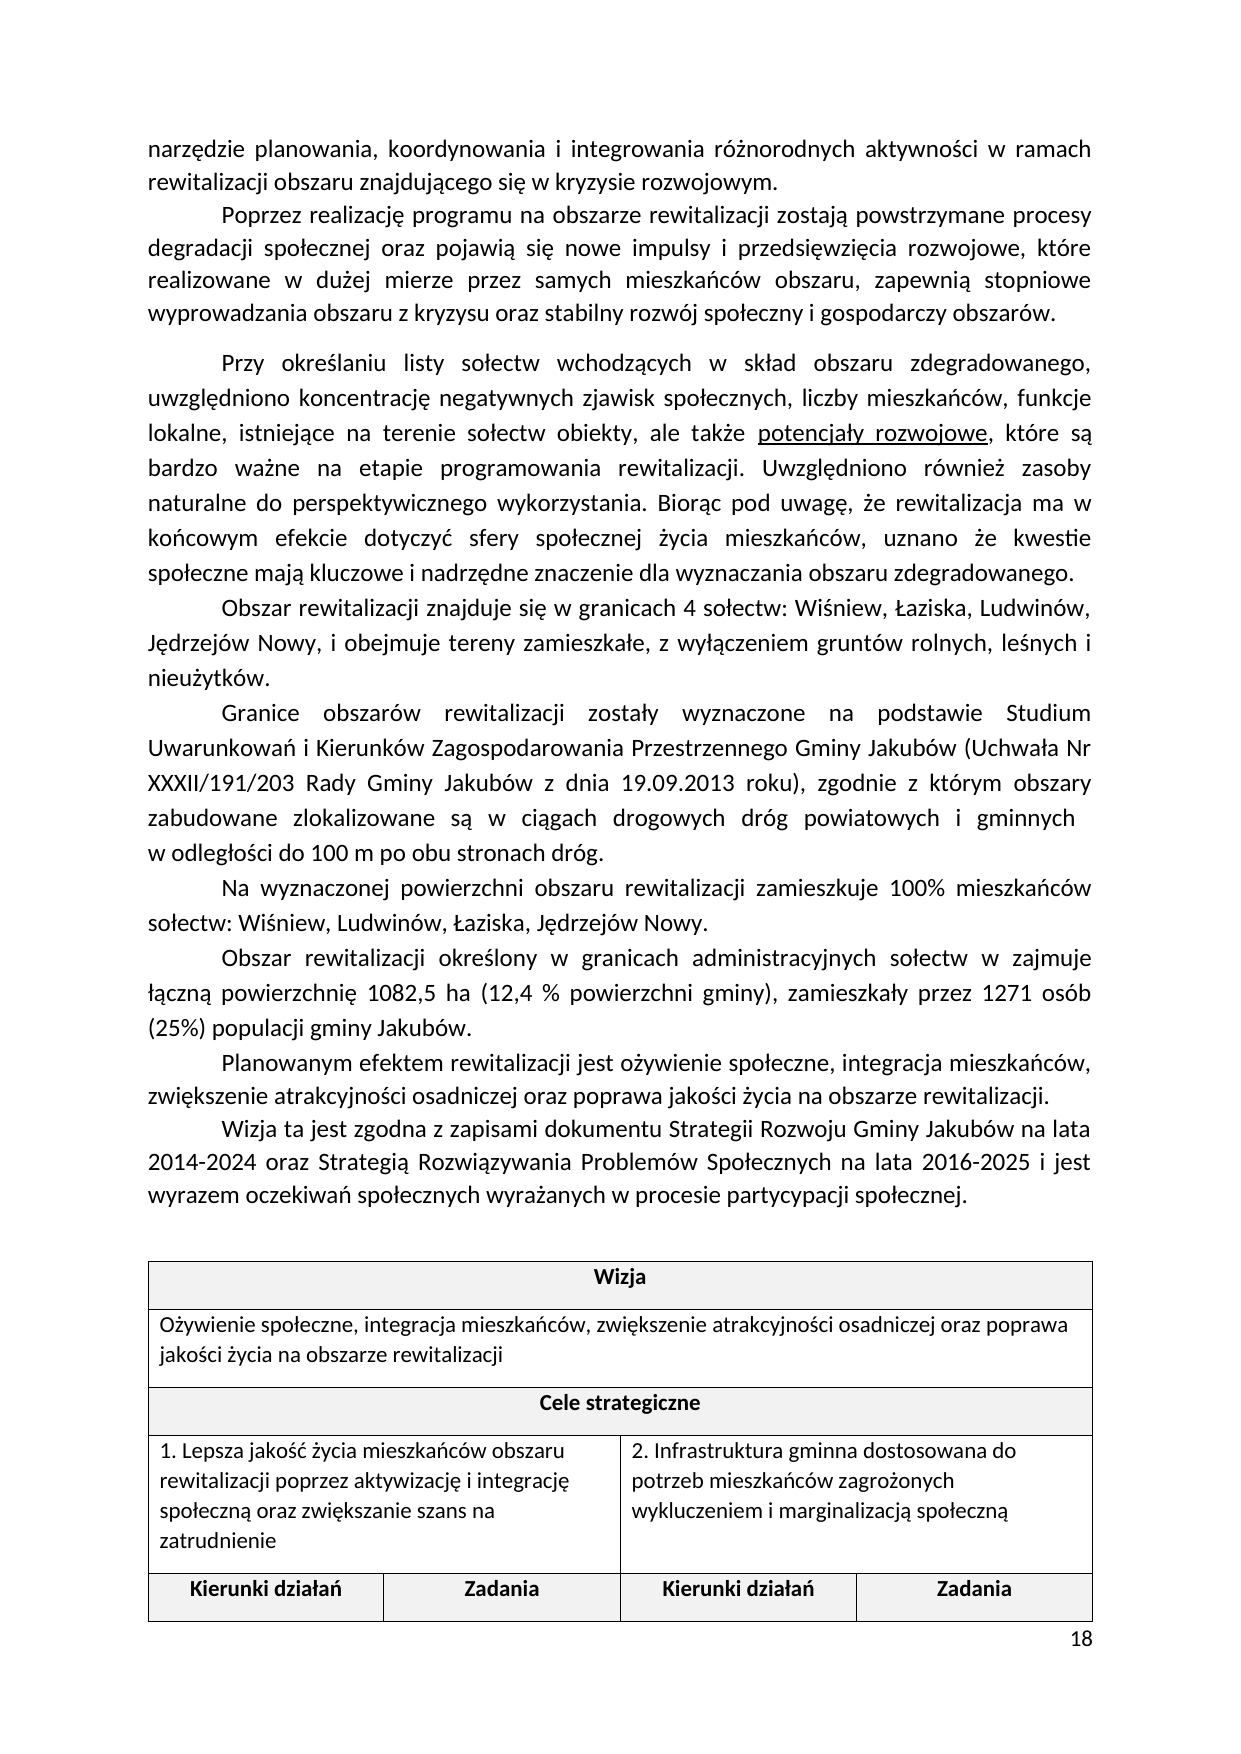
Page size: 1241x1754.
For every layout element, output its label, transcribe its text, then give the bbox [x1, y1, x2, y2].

table_cell Kierunki działań [149, 1574, 383, 1621]
table_cell Zadania [384, 1574, 620, 1621]
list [148, 133, 1093, 196]
list Wizja ta jest zgodna z zapisami dokumentu Strategii Rozwoju Gminy Jakubów na lata 2014-2024 oraz Strategią Rozwiązywania Problemów Społecznych na lata 2016-2025 i jest wyrazem oczekiwań społecznych wyrażanych w procesie partycypacji społecznej. [148, 1113, 1093, 1209]
table_cell Zadania [857, 1574, 1092, 1621]
list Poprzez realizację programu na obszarze rewitalizacji zostają powstrzymane procesy degradacji społecznej oraz pojawią się nowe impulsy i przedsięwzięcia rozwojowe, które realizowane w dużej mierze przez samych mieszkańców obszaru, zapewnią stopniowe wyprowadzania obszaru z kryzysu oraz stabilny rozwój społeczny i gospodarczy obszarów. [148, 199, 1093, 328]
table_cell Ożywienie społeczne, integracja mieszkańców, zwiększenie atrakcyjności osadniczej oraz poprawa jakości życia na obszarze rewitalizacji [149, 1310, 1092, 1387]
table_header Wizja [149, 1262, 1092, 1309]
table_cell 2. Infrastruktura gminna dostosowana do potrzeb mieszkańców zagrożonych wykluczeniem i marginalizacją społeczną [621, 1436, 1092, 1573]
text Przy określaniu listy sołectw wchodzących w skład obszaru zdegradowanego, uwzględniono koncentrację negatywnych zjawisk społecznych, liczby mieszkańców, funkcje lokalne, istniejące na terenie sołectw obiekty, ale także potencjały rozwojowe, które są bardzo ważne na etapie programowania rewitalizacji. Uwzględniono również zasoby naturalne do perspektywicznego wykorzystania. Biorąc pod uwagę, że rewitalizacja ma w końcowym efekcie dotyczyć sfery społecznej życia mieszkańców, uznano że kwestie społeczne mają kluczowe i nadrzędne znaczenie dla wyznaczania obszaru zdegradowanego. [148, 347, 1093, 588]
table_cell 1. Lepsza jakość życia mieszkańców obszaru rewitalizacji poprzez aktywizację i integrację społeczną oraz zwiększanie szans na zatrudnienie [149, 1436, 620, 1573]
list Planowanym efektem rewitalizacji jest ożywienie społeczne, integracja mieszkańców, zwiększenie atrakcyjności osadniczej oraz poprawa jakości życia na obszarze rewitalizacji. [148, 1047, 1093, 1111]
text Obszar rewitalizacji określony w granicach administracyjnych sołectw w zajmuje łączną powierzchnię 1082,5 ha (12,4 % powierzchni gminy), zamieszkały przez 1271 osób (25%) populacji gminy Jakubów. [148, 942, 1093, 1043]
text Granice obszarów rewitalizacji zostały wyznaczone na podstawie Studium Uwarunkowań i Kierunków Zagospodarowania Przestrzennego Gminy Jakubów (Uchwała Nr XXXII/191/203 Rady Gminy Jakubów z dnia 19.09.2013 roku), zgodnie z którym obszary zabudowane zlokalizowane są w ciągach drogowych dróg powiatowych i gminnych w odległości do 100 m po obu stronach dróg. [148, 697, 1093, 868]
text Na wyznaczonej powierzchni obszaru rewitalizacji zamieszkuje 100% mieszkańców sołectw: Wiśniew, Ludwinów, Łaziska, Jędrzejów Nowy. [148, 872, 1093, 938]
text Obszar rewitalizacji znajduje się w granicach 4 sołectw: Wiśniew, Łaziska, Ludwinów, Jędrzejów Nowy, i obejmuje tereny zamieszkałe, z wyłączeniem gruntów rolnych, leśnych i nieużytków. [148, 592, 1093, 693]
table_cell Cele strategiczne [149, 1388, 1092, 1435]
table_cell Kierunki działań [621, 1574, 856, 1621]
